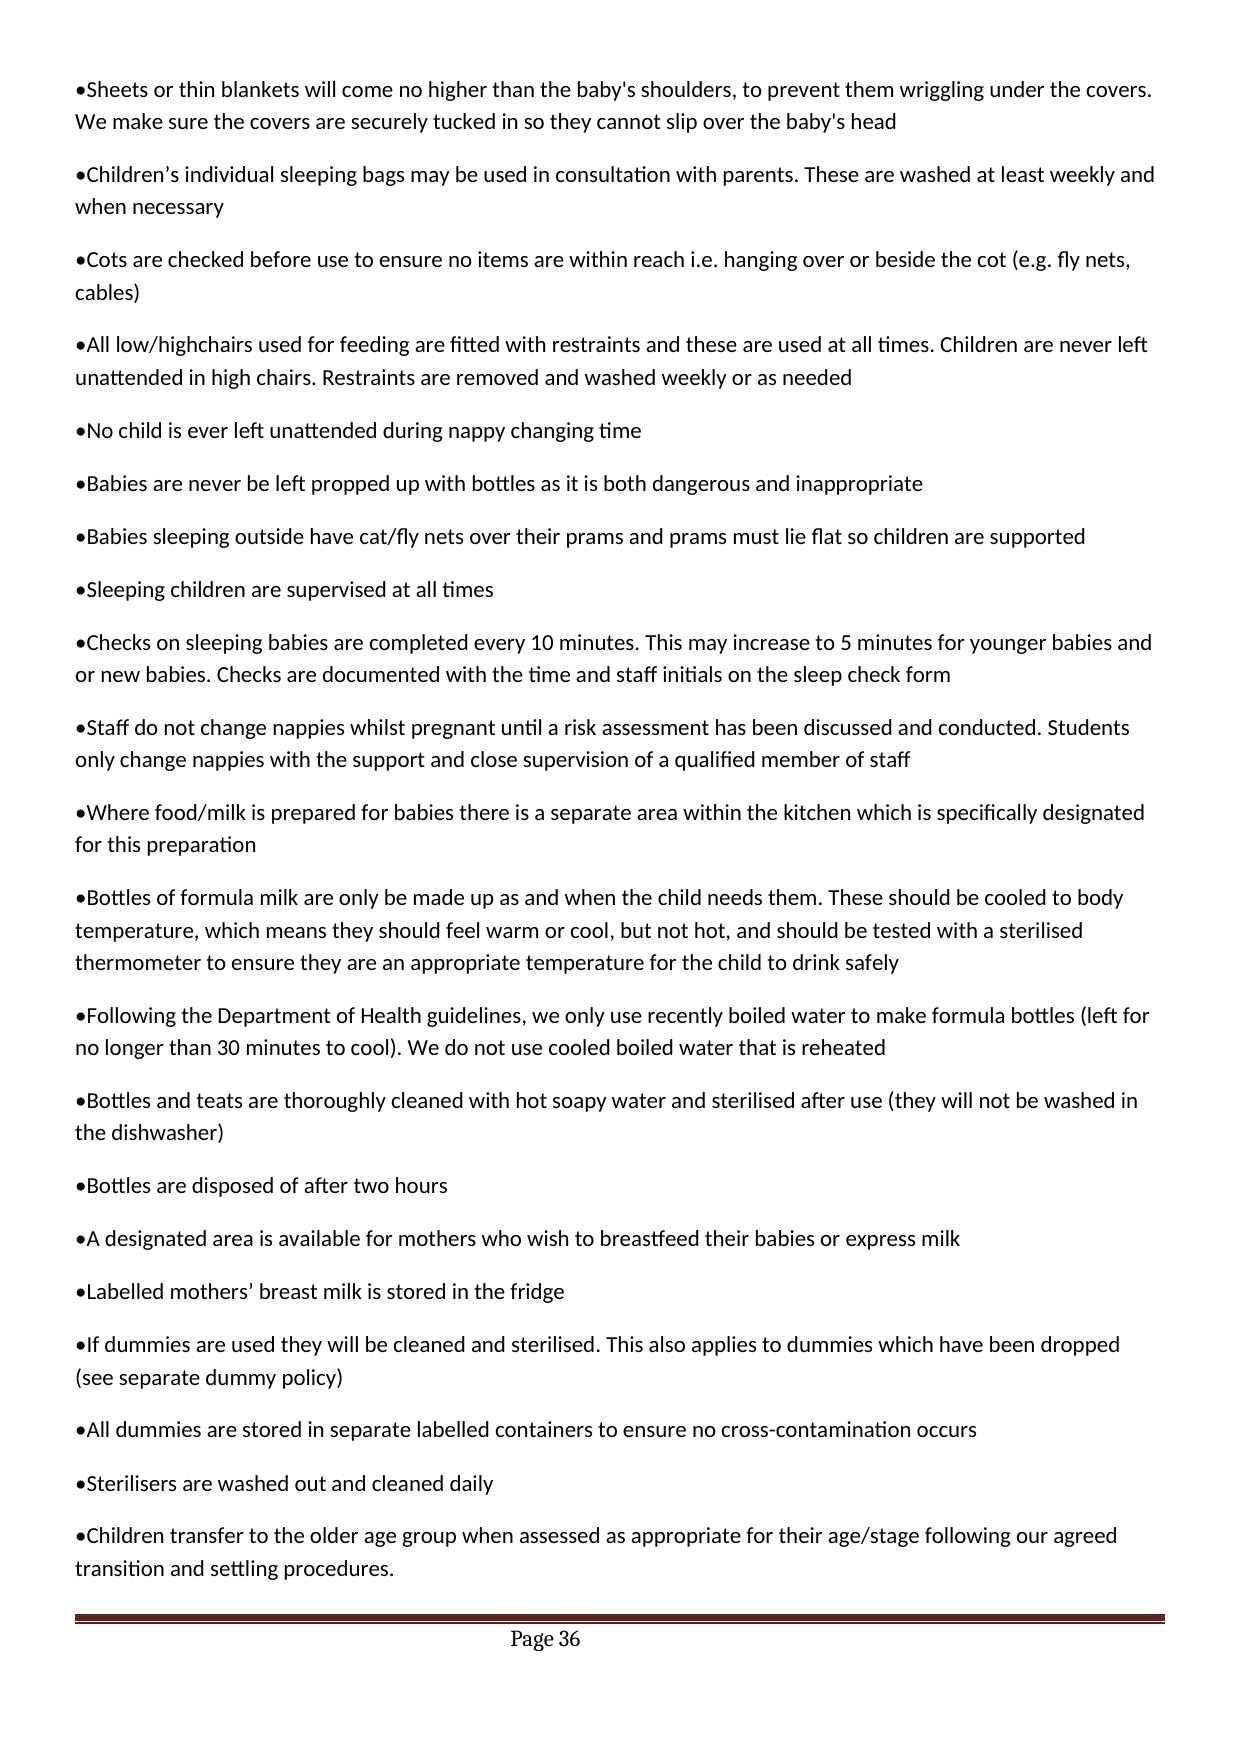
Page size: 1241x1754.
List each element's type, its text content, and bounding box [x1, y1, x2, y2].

text •Sheets or thin blankets will come no higher than the baby's shoulders, to prevent them wriggling under the covers. We make sure the covers are securely tucked in so they cannot slip over the baby's head [75, 75, 1165, 135]
text •Babies sleeping outside have cat/fly nets over their prams and prams must lie flat so children are supported [75, 522, 1165, 550]
text •Babies are never be left propped up with bottles as it is both dangerous and inappropriate [75, 469, 1165, 497]
text •No child is ever left unattended during nappy changing time [75, 416, 1165, 444]
text •Following the Department of Health guidelines, we only use recently boiled water to make formula bottles (left for no longer than 30 minutes to cool). We do not use cooled boiled water that is reheated [75, 1001, 1165, 1061]
text •All low/highchairs used for feeding are fitted with restraints and these are used at all times. Children are never left unattended in high chairs. Restraints are removed and washed weekly or as needed [75, 331, 1165, 391]
text •A designated area is available for mothers who wish to breastfeed their babies or express milk [75, 1224, 1165, 1252]
text •Checks on sleeping babies are completed every 10 minutes. This may increase to 5 minutes for younger babies and or new babies. Checks are documented with the time and staff initials on the sleep check form [75, 628, 1165, 688]
text •Sleeping children are supervised at all times [75, 575, 1165, 603]
text •Bottles and teats are thoroughly cleaned with hot soapy water and sterilised after use (they will not be washed in the dishwasher) [75, 1086, 1165, 1146]
text •All dummies are stored in separate labelled containers to ensure no cross-contamination occurs [75, 1416, 1165, 1444]
text •Sterilisers are washed out and cleaned daily [75, 1469, 1165, 1497]
text •Bottles are disposed of after two hours [75, 1171, 1165, 1199]
text •Labelled mothers’ breast milk is stored in the fridge [75, 1277, 1165, 1305]
text •Where food/milk is prepared for babies there is a separate area within the kitchen which is specifically designated for this preparation [75, 798, 1165, 858]
text •Staff do not change nappies whilst pregnant until a risk assessment has been discussed and conducted. Students only change nappies with the support and close supervision of a qualified member of staff [75, 713, 1165, 773]
text •Children’s individual sleeping bags may be used in consultation with parents. These are washed at least weekly and when necessary [75, 160, 1165, 220]
text •If dummies are used they will be cleaned and sterilised. This also applies to dummies which have been dropped (see separate dummy policy) [75, 1330, 1165, 1391]
text •Cots are checked before use to ensure no items are within reach i.e. hanging over or beside the cot (e.g. fly nets, cables) [75, 245, 1165, 306]
text •Children transfer to the older age group when assessed as appropriate for their age/stage following our agreed transition and settling procedures. [75, 1522, 1165, 1582]
text •Bottles of formula milk are only be made up as and when the child needs them. These should be cooled to body temperature, which means they should feel warm or cool, but not hot, and should be tested with a sterilised thermometer to ensure they are an appropriate temperature for the child to drink safely [75, 883, 1165, 976]
